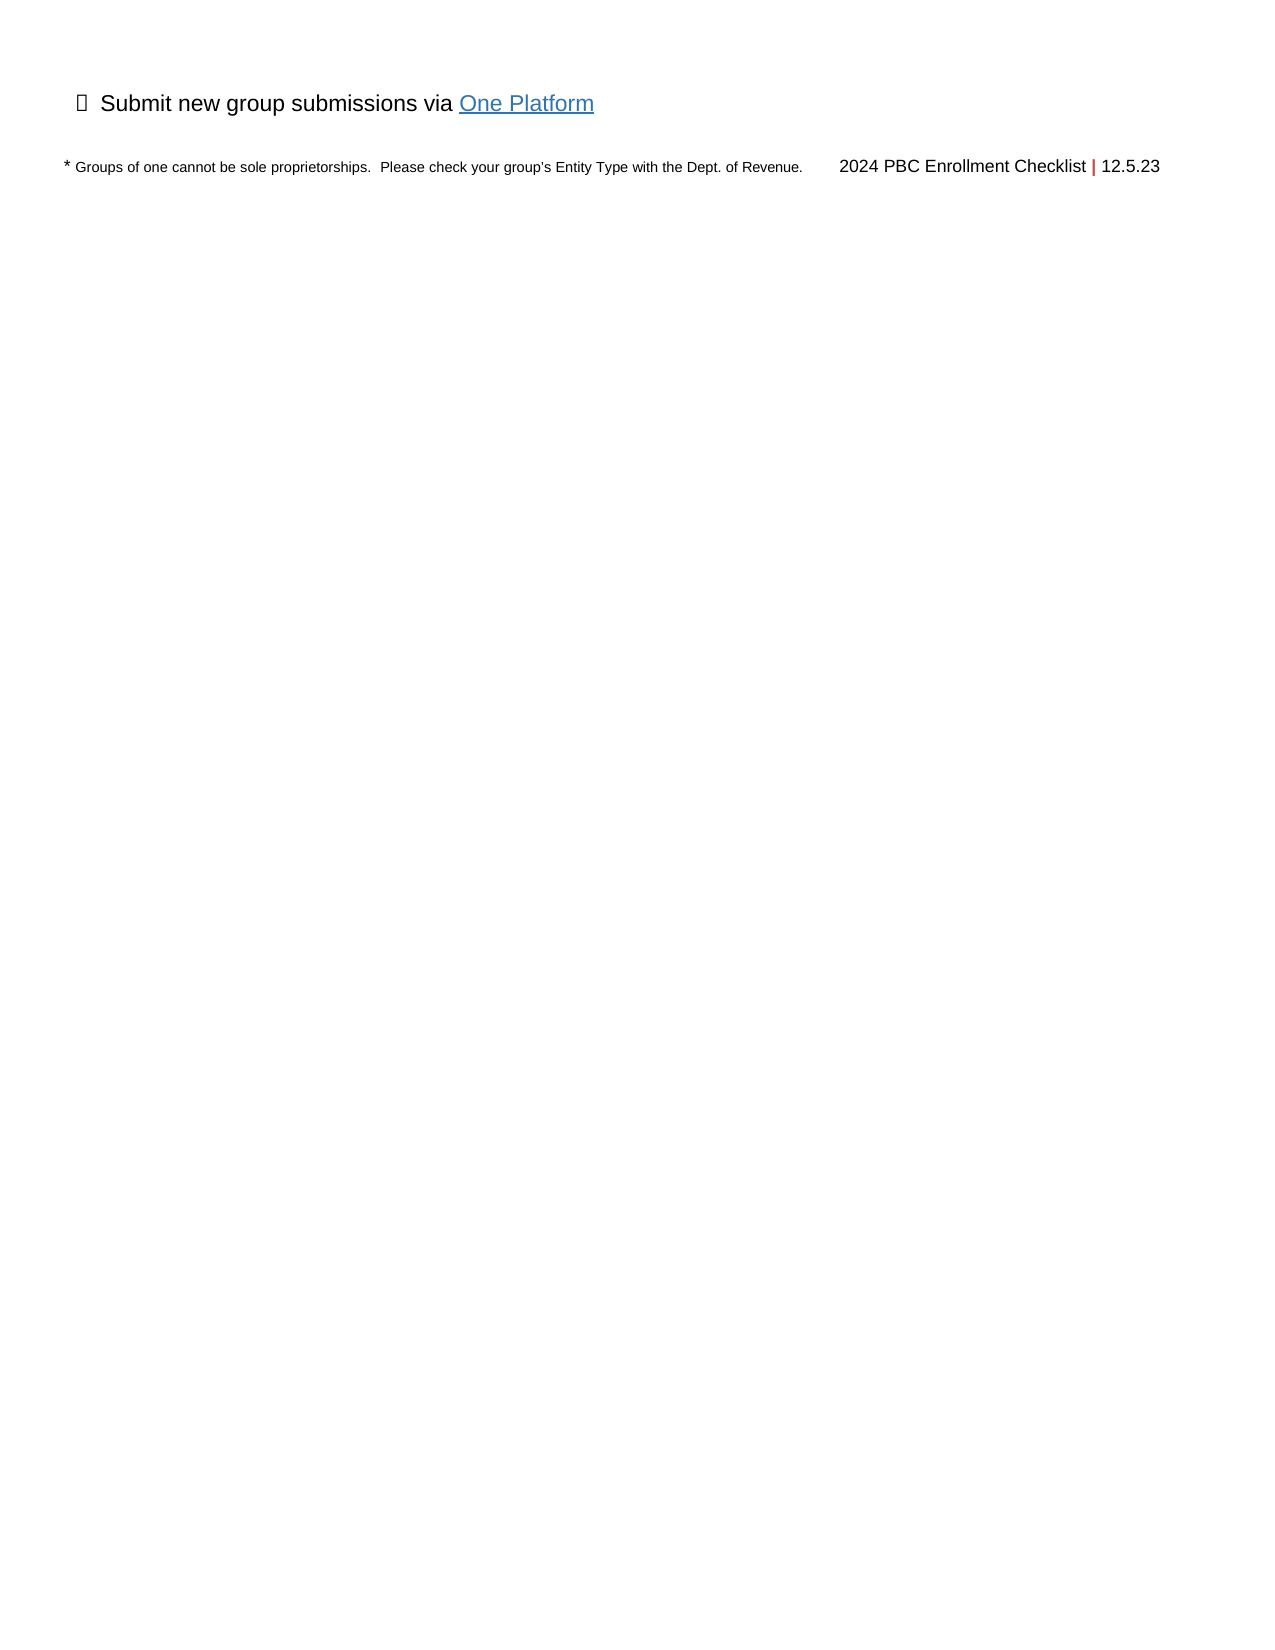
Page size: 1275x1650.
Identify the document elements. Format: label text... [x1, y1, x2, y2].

text * Groups of one cannot be sole proprietorships. Please check your group’s Entity Type with the Dept. of Revenue. 2024 PBC Enrollment Checklist | 12.5.23 [63, 156, 1208, 176]
text  Submit new group submissions via One Platform [75, 86, 1208, 118]
